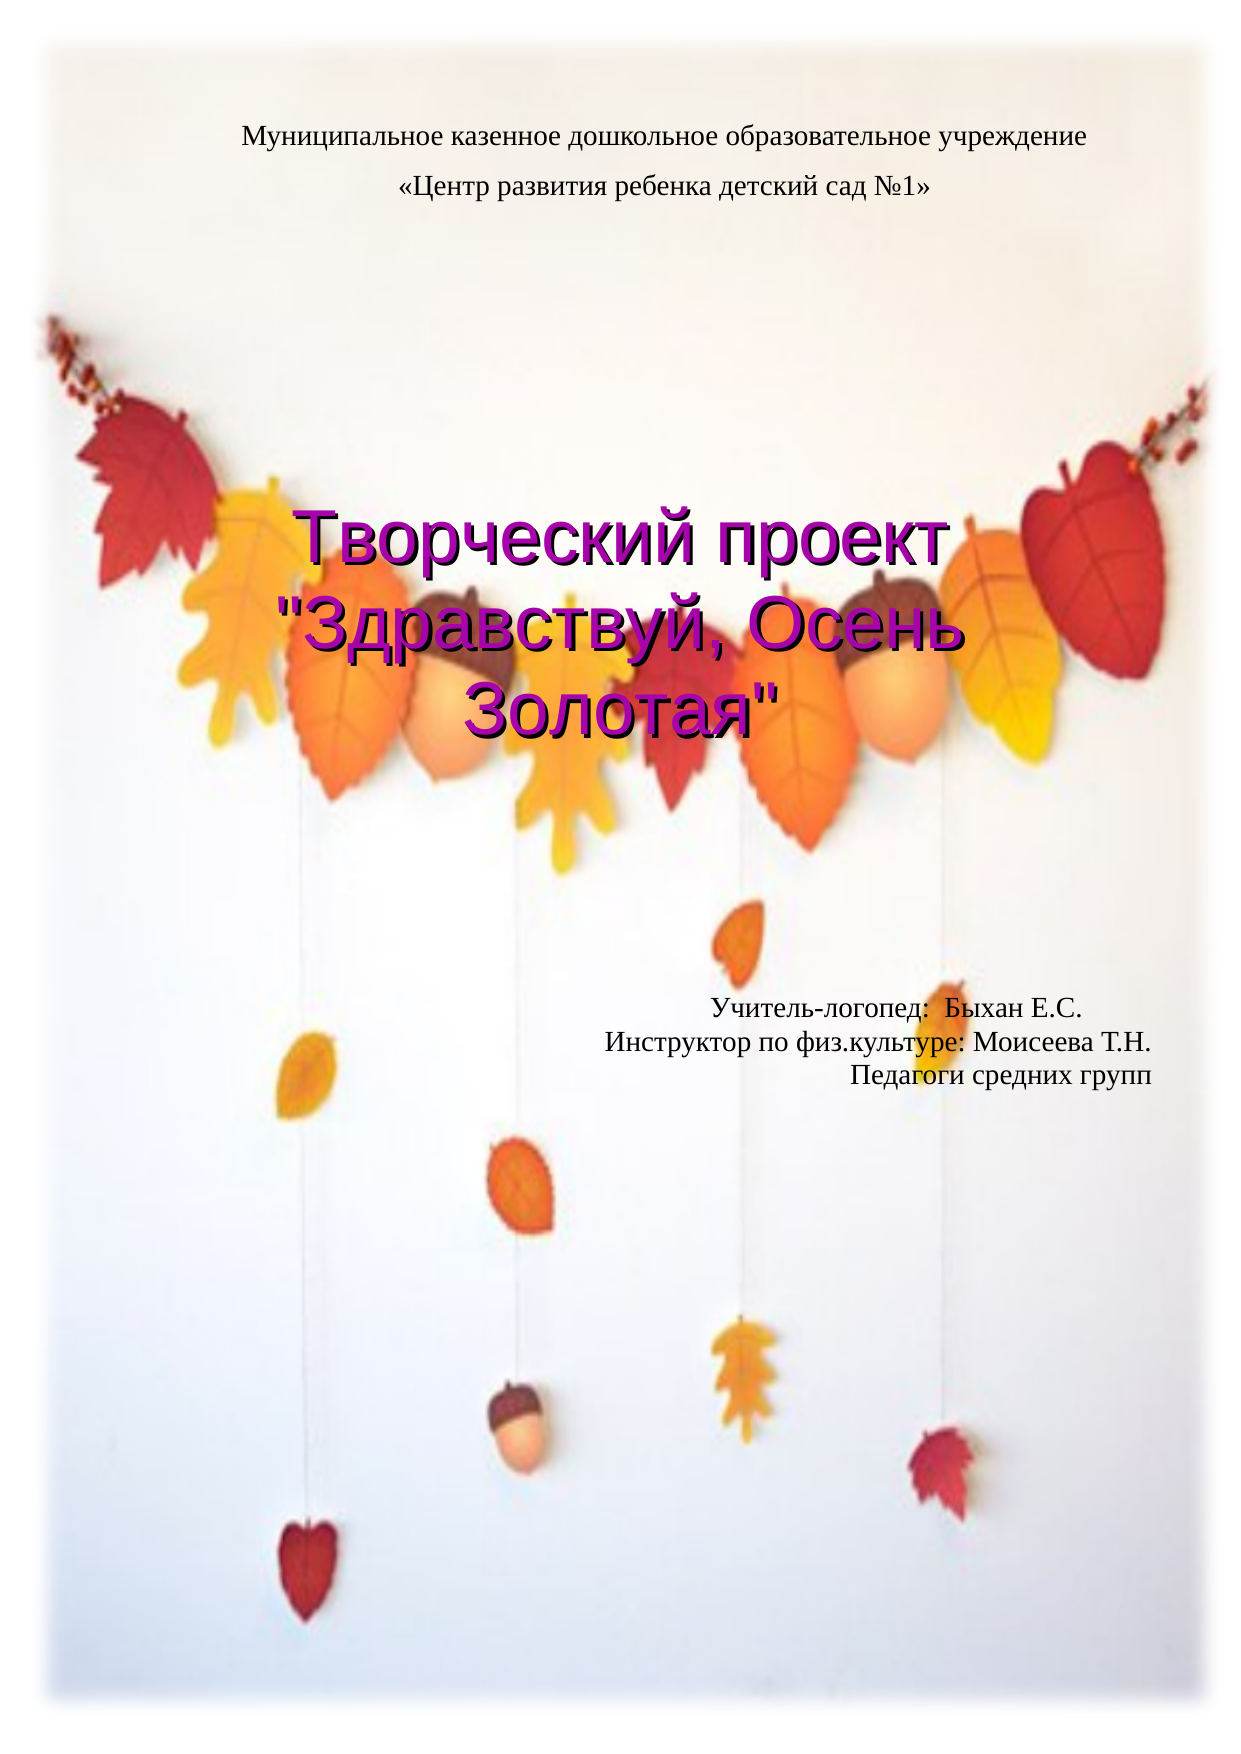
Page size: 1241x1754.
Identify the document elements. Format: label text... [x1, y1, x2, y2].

picture [60, 57, 1192, 1687]
text Инструктор по физ.культуре: Моисеева Т.Н. [177, 1024, 1152, 1057]
text Педагоги средних групп [177, 1057, 1152, 1091]
text Муниципальное казенное дошкольное образовательное учреждение [177, 118, 1152, 152]
text «Центр развития ребенка детский сад №1» [177, 168, 1152, 202]
text Учитель-логопед: Быхан Е.С. [177, 990, 1152, 1024]
